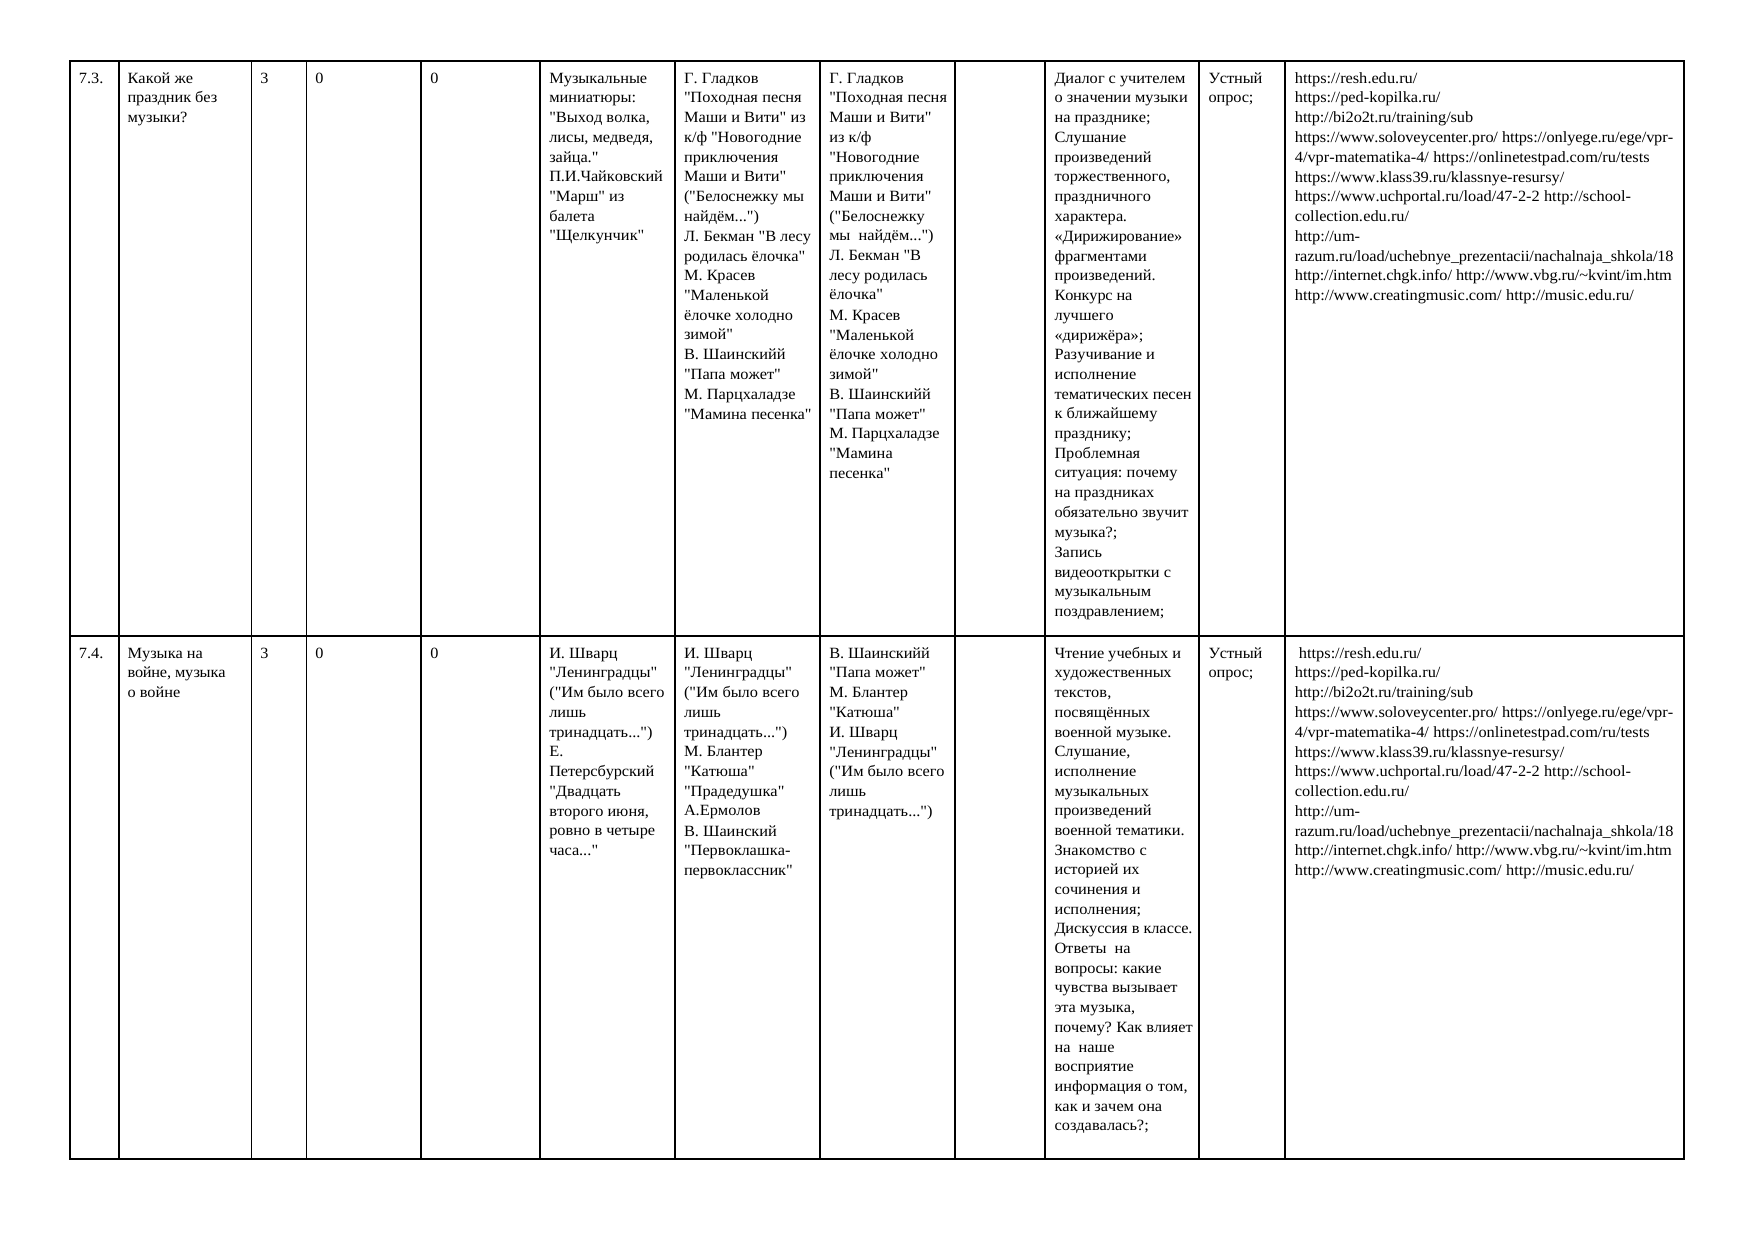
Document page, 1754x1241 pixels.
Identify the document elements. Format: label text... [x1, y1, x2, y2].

table_header https://resh.edu.ru/ https://ped-kopilka.ru/ http://bi2o2t.ru/training/sub https://www.soloveycenter.pro/ https://onlyege.ru/ege/vpr- 4/vpr-matematika-4/ https://onlinetestpad.com/ru/tests https://www.klass39.ru/klassnye-resursy/ https://www.uchportal.ru/load/47-2-2 http://school- collection.edu.ru/ http://um- razum.ru/load/uchebnye_prezentacii/nachalnaja_shkola/18 http://internet.chgk.info/ http://www.vbg.ru/~kvint/im.htm http://www.creatingmusic.com/ http://music.edu.ru/ [1286, 62, 1683, 635]
table_header Какой же праздник без музыки? [120, 62, 251, 635]
table_cell 7.4. [71, 637, 118, 1158]
table_cell Устный опрос; [1200, 637, 1284, 1158]
table_header 3 [252, 62, 306, 635]
table_header Г. Гладков "Походная песня Маши и Вити" из к/ф "Новогодние приключения Маши и Вити" ("Белоснежку мы найдём...") Л. Бекман "В лесу родилась ёлочка" М. Красев "Маленькой ёлочке холодно зимой" В. Шаинскийй "Папа может" М. Парцхаладзе "Мамина песенка" [676, 62, 819, 635]
table_cell Музыка на войне, музыка о войне [120, 637, 251, 1158]
table_header 7.3. [71, 62, 118, 635]
table_cell И. Шварц "Ленинградцы" ("Им было всего лишь тринадцать...") М. Блантер "Катюша" "Прадедушка" А.Ермолов В. Шаинский "Первоклашка- первоклассник" [676, 637, 819, 1158]
table_header 0 [307, 62, 420, 635]
table_cell 0 [307, 637, 420, 1158]
table_header [956, 62, 1044, 635]
table_header Г. Гладков "Походная песня Маши и Вити" из к/ф "Новогодние приключения Маши и Вити" ("Белоснежку мы найдём...") Л. Бекман "В лесу родилась ёлочка" М. Красев "Маленькой ёлочке холодно зимой" В. Шаинскийй "Папа может" М. Парцхаладзе "Мамина песенка" [821, 62, 954, 635]
table_cell Чтение учебных и художественных текстов, посвящённых военной музыке. Слушание, исполнение музыкальных произведений военной тематики. Знакомство с историей их сочинения и исполнения; Дискуссия в классе. Ответы на вопросы: какие чувства вызывает эта музыка, почему? Как влияет на наше восприятие информация о том, как и зачем она создавалась?; [1046, 637, 1198, 1158]
table_cell И. Шварц "Ленинградцы" ("Им было всего лишь тринадцать...") Е. Петерсбурский "Двадцать второго июня, ровно в четыре часа..." [541, 637, 674, 1158]
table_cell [1286, 637, 1683, 1158]
table_header Музыкальные миниатюры: "Выход волка, лисы, медведя, зайца." П.И.Чайковский "Марш" из балета "Щелкунчик" [541, 62, 674, 635]
table_cell 3 [252, 637, 306, 1158]
table_header Диалог с учителем о значении музыки на празднике; Слушание произведений торжественного, праздничного характера. «Дирижирование» фрагментами произведений. Конкурс на лучшего «дирижёра»; Разучивание и исполнение тематических песен к ближайшему празднику; Проблемная ситуация: почему на праздниках обязательно звучит музыка?; Запись видеооткрытки с музыкальным поздравлением; [1046, 62, 1198, 635]
table_header Устный опрос; [1200, 62, 1284, 635]
table_cell В. Шаинскийй "Папа может" М. Блантер "Катюша" И. Шварц "Ленинградцы" ("Им было всего лишь тринадцать...") [821, 637, 954, 1158]
table_header 0 [422, 62, 539, 635]
table_cell [956, 637, 1044, 1158]
table_cell 0 [422, 637, 539, 1158]
